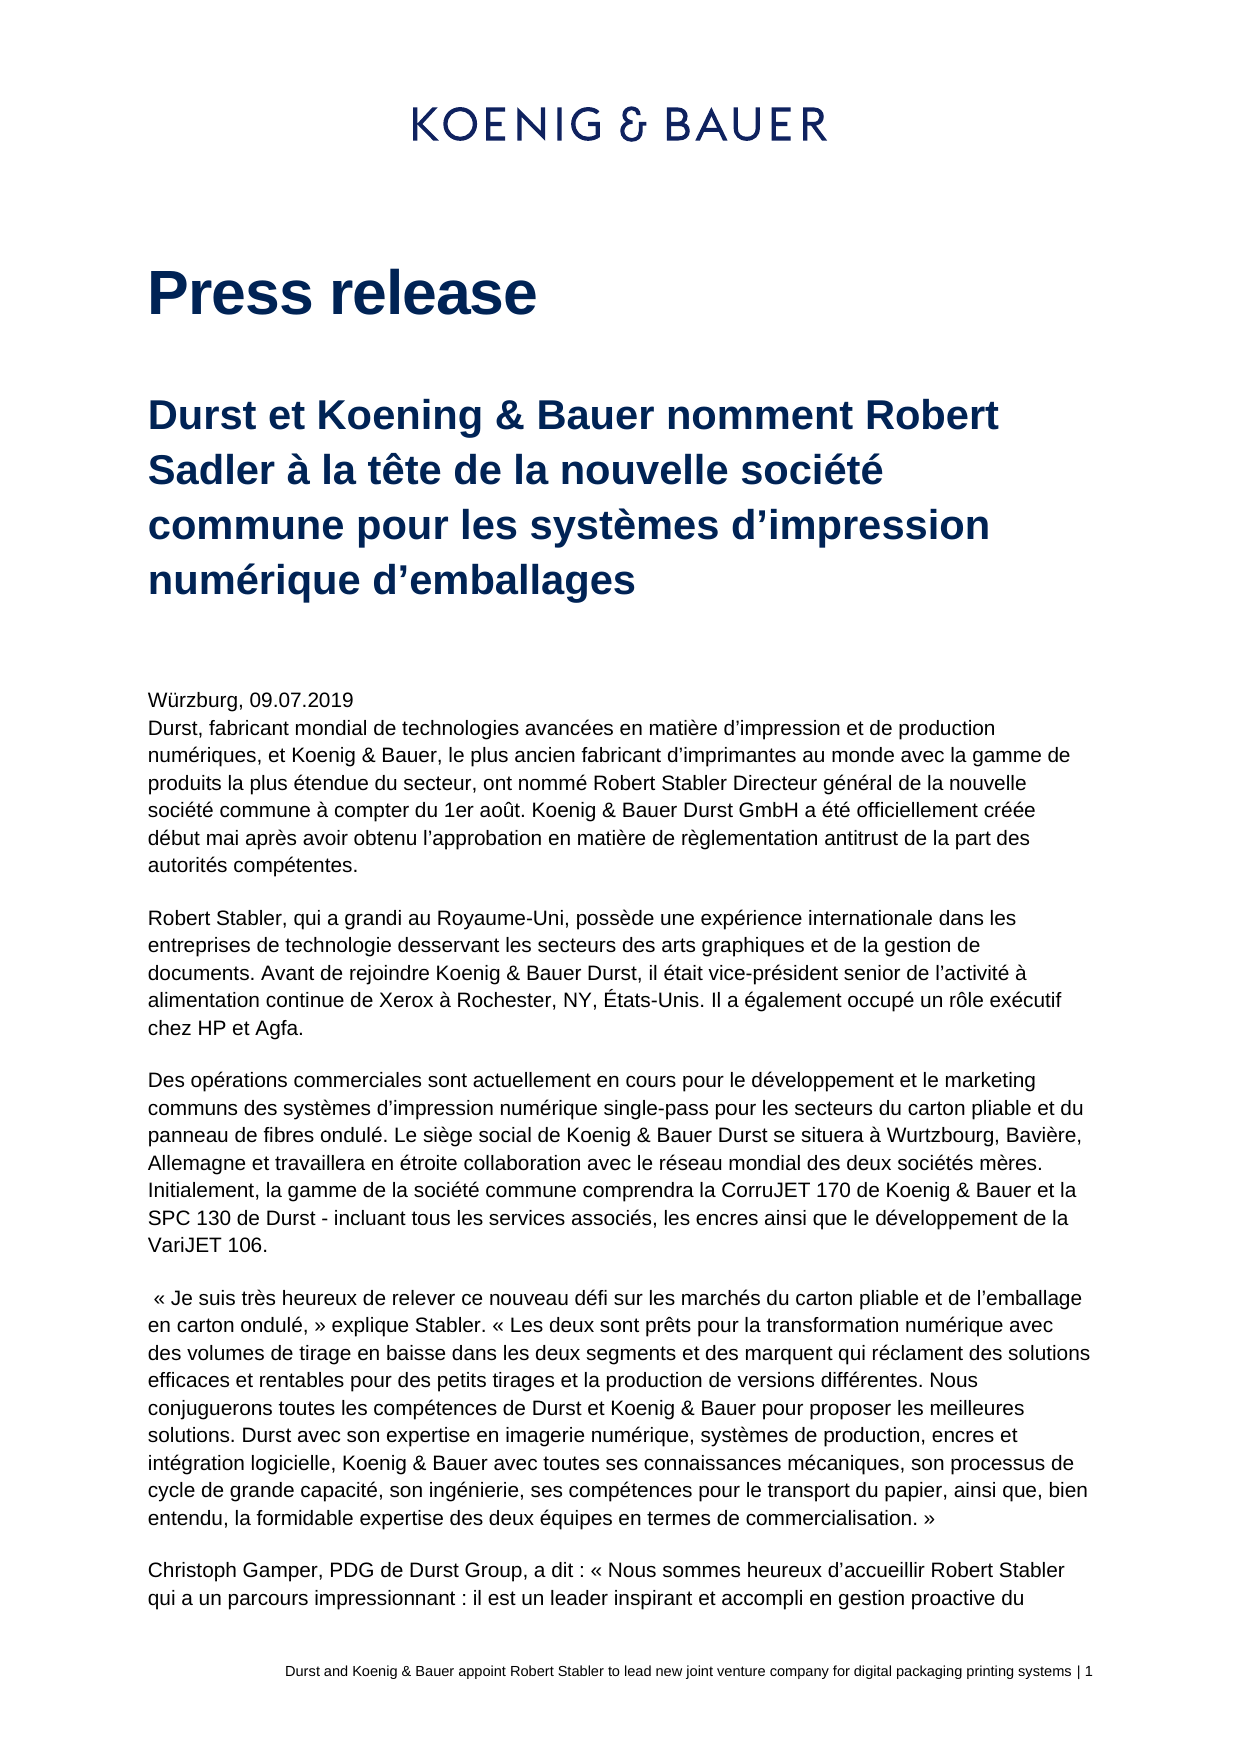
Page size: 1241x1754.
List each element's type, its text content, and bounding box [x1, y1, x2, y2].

text Robert Stabler, qui a grandi au Royaume-Uni, possède une expérience internationale dans les entreprises de technologie desservant les secteurs des arts graphiques et de la gestion de documents. Avant de rejoindre Koenig & Bauer Durst, il était vice-président senior de l’activité à alimentation continue de Xerox à Rochester, NY, États-Unis. Il a également occupé un rôle exécutif chez HP et Agfa. [148, 905, 1092, 1039]
title Press release [148, 256, 1092, 327]
text « Je suis très heureux de relever ce nouveau défi sur les marchés du carton pliable et de l’emballage en carton ondulé, » explique Stabler. « Les deux sont prêts pour la transformation numérique avec des volumes de tirage en baisse dans les deux segments et des marquent qui réclament des solutions efficaces et rentables pour des petits tirages et la production de versions différentes. Nous conjuguerons toutes les compétences de Durst et Koenig & Bauer pour proposer les meilleures solutions. Durst avec son expertise en imagerie numérique, systèmes de production, encres et intégration logicielle, Koenig & Bauer avec toutes ses connaissances mécaniques, son processus de cycle de grande capacité, son ingénierie, ses compétences pour le transport du papier, ainsi que, bien entendu, la formidable expertise des deux équipes en termes de commercialisation. » [148, 1285, 1092, 1529]
text Des opérations commerciales sont actuellement en cours pour le développement et le marketing communs des systèmes d’impression numérique single-pass pour les secteurs du carton pliable et du panneau de fibres ondulé. Le siège social de Koenig & Bauer Durst se situera à Wurtzbourg, Bavière, Allemagne et travaillera en étroite collaboration avec le réseau mondial des deux sociétés mères. Initialement, la gamme de la société commune comprendra la CorruJET 170 de Koenig & Bauer et la SPC 130 de Durst - incluant tous les services associés, les encres ainsi que le développement de la VariJET 106. [148, 1068, 1092, 1257]
text Würzburg, 09.07.2019 Durst, fabricant mondial de technologies avancées en matière d’impression et de production numériques, et Koenig & Bauer, le plus ancien fabricant d’imprimantes au monde avec la gamme de produits la plus étendue du secteur, ont nommé Robert Stabler Directeur général de la nouvelle société commune à compter du 1er août. Koenig & Bauer Durst GmbH a été officiellement créée début mai après avoir obtenu l’approbation en matière de règlementation antitrust de la part des autorités compétentes. [148, 688, 1092, 877]
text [148, 1558, 1092, 1609]
text Durst et Koening & Bauer nomment Robert Sadler à la tête de la nouvelle société commune pour les systèmes d’impression numérique d’emballages [148, 390, 1092, 603]
